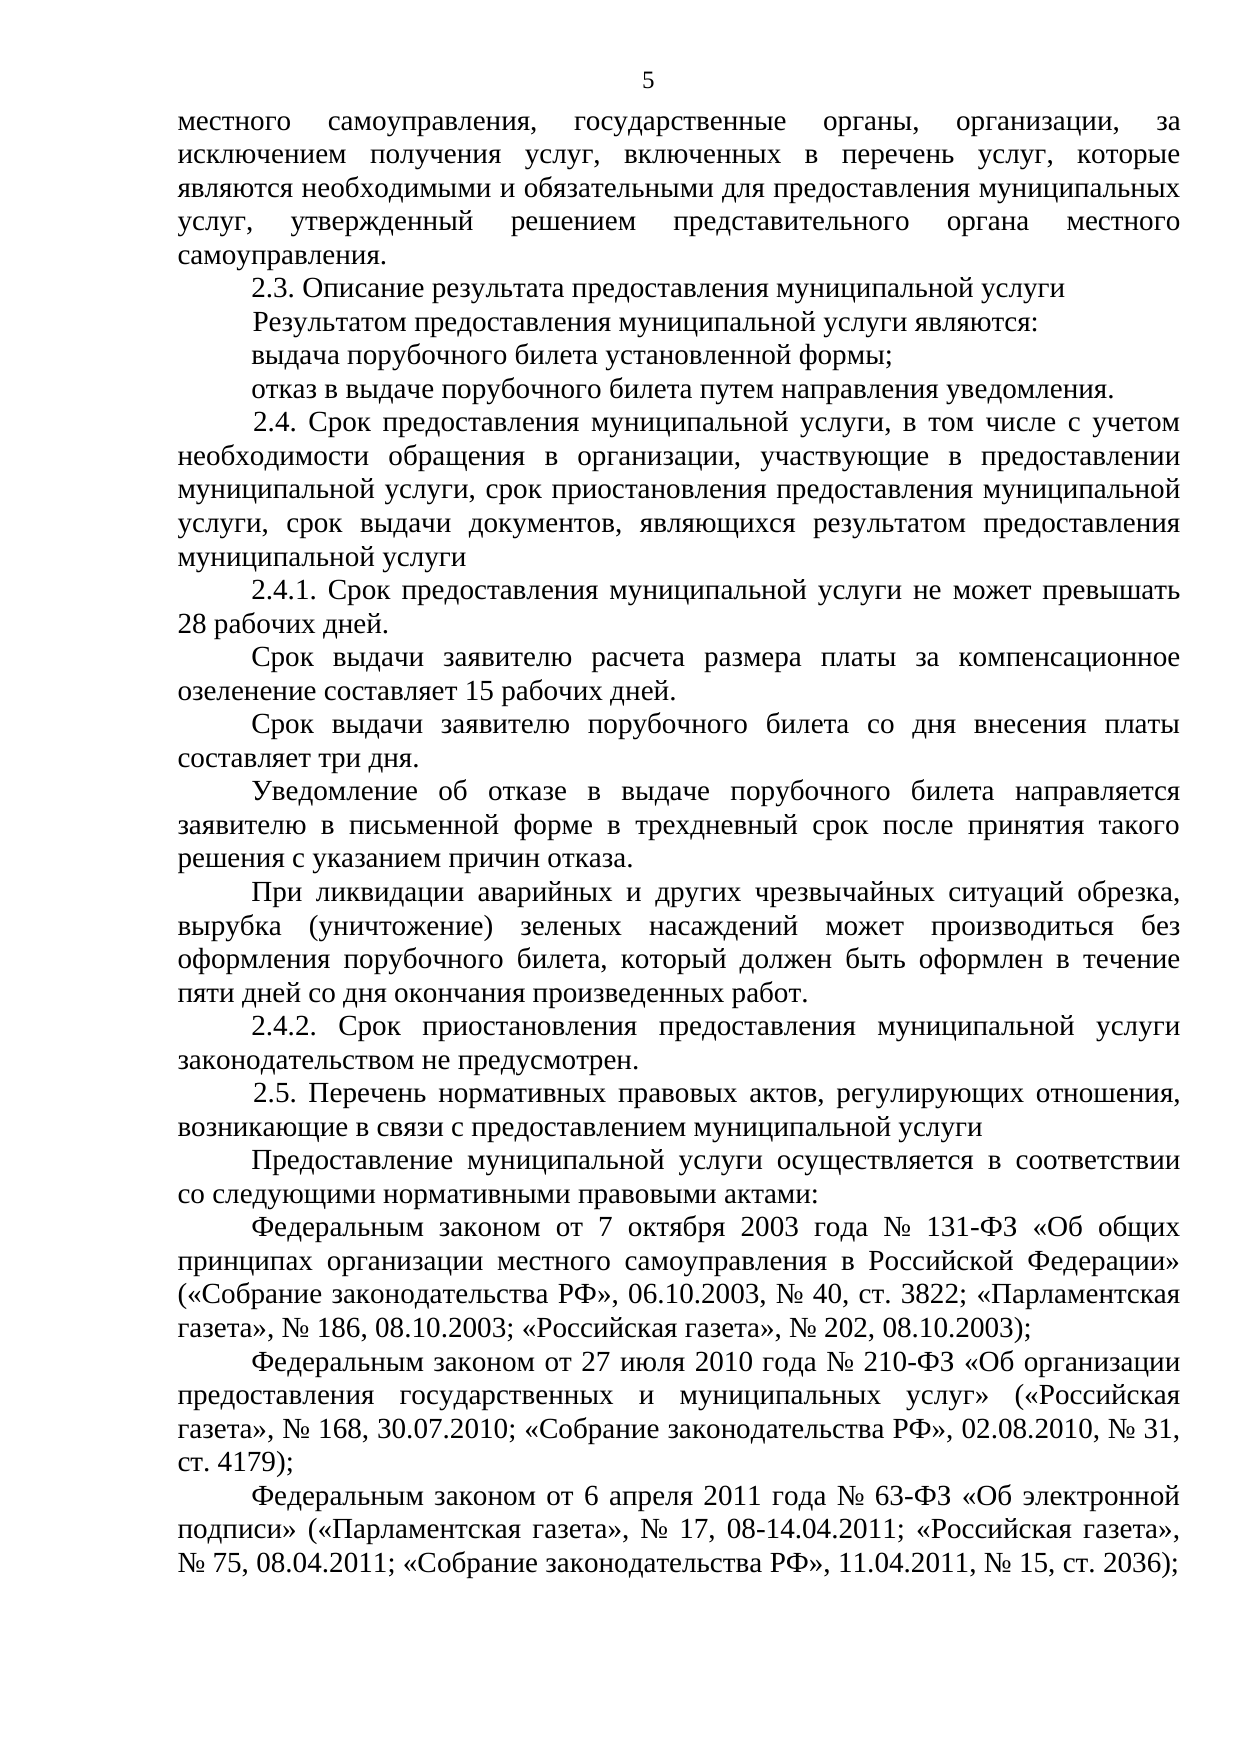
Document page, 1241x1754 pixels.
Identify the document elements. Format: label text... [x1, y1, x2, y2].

text Предоставление муниципальной услуги осуществляется в соответствии со следующими нормативными правовыми актами: [177, 1142, 1181, 1209]
text При ликвидации аварийных и других чрезвычайных ситуаций обрезка, вырубка (уничтожение) зеленых насаждений может производиться без оформления порубочного билета, который должен быть оформлен в течение пяти дней со дня окончания произведенных работ. [177, 874, 1181, 1008]
text 2.4. Срок предоставления муниципальной услуги, в том числе с учетом необходимости обращения в организации, участвующие в предоставлении муниципальной услуги, срок приостановления предоставления муниципальной услуги, срок выдачи документов, являющихся результатом предоставления муниципальной услуги [177, 404, 1181, 572]
text 2.3. Описание результата предоставления муниципальной услуги [177, 270, 1181, 304]
text Федеральным законом от 7 октября 2003 года № 131-ФЗ «Об общих принципах организации местного самоуправления в Российской Федерации» («Собрание законодательства РФ», 06.10.2003, № 40, ст. 3822; «Парламентская газета», № 186, 08.10.2003; «Российская газета», № 202, 08.10.2003); [177, 1209, 1181, 1344]
text 2.4.1. Срок предоставления муниципальной услуги не может превышать 28 рабочих дней. [177, 572, 1181, 639]
text 2.5. Перечень нормативных правовых актов, регулирующих отношения, возникающие в связи с предоставлением муниципальной услуги [177, 1075, 1181, 1142]
text Федеральным законом от 27 июля 2010 года № 210-ФЗ «Об организации предоставления государственных и муниципальных услуг» («Российская газета», № 168, 30.07.2010; «Собрание законодательства РФ», 02.08.2010, № 31, ст. 4179); [177, 1344, 1181, 1478]
text отказ в выдаче порубочного билета путем направления уведомления. [177, 371, 1181, 404]
text Срок выдачи заявителю порубочного билета со дня внесения платы составляет три дня. [177, 706, 1181, 773]
text Уведомление об отказе в выдаче порубочного билета направляется заявителю в письменной форме в трехдневный срок после принятия такого решения с указанием причин отказа. [177, 773, 1181, 874]
text Результатом предоставления муниципальной услуги являются: [177, 304, 1181, 337]
text Федеральным законом от 6 апреля 2011 года № 63-ФЗ «Об электронной подписи» («Парламентская газета», № 17, 08-14.04.2011; «Российская газета», № 75, 08.04.2011; «Собрание законодательства РФ», 11.04.2011, № 15, ст. 2036); [177, 1478, 1181, 1578]
text 2.4.2. Срок приостановления предоставления муниципальной услуги законодательством не предусмотрен. [177, 1008, 1181, 1075]
text Срок выдачи заявителю расчета размера платы за компенсационное озеленение составляет 15 рабочих дней. [177, 639, 1181, 706]
text выдача порубочного билета установленной формы; [177, 337, 1181, 371]
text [177, 103, 1181, 270]
